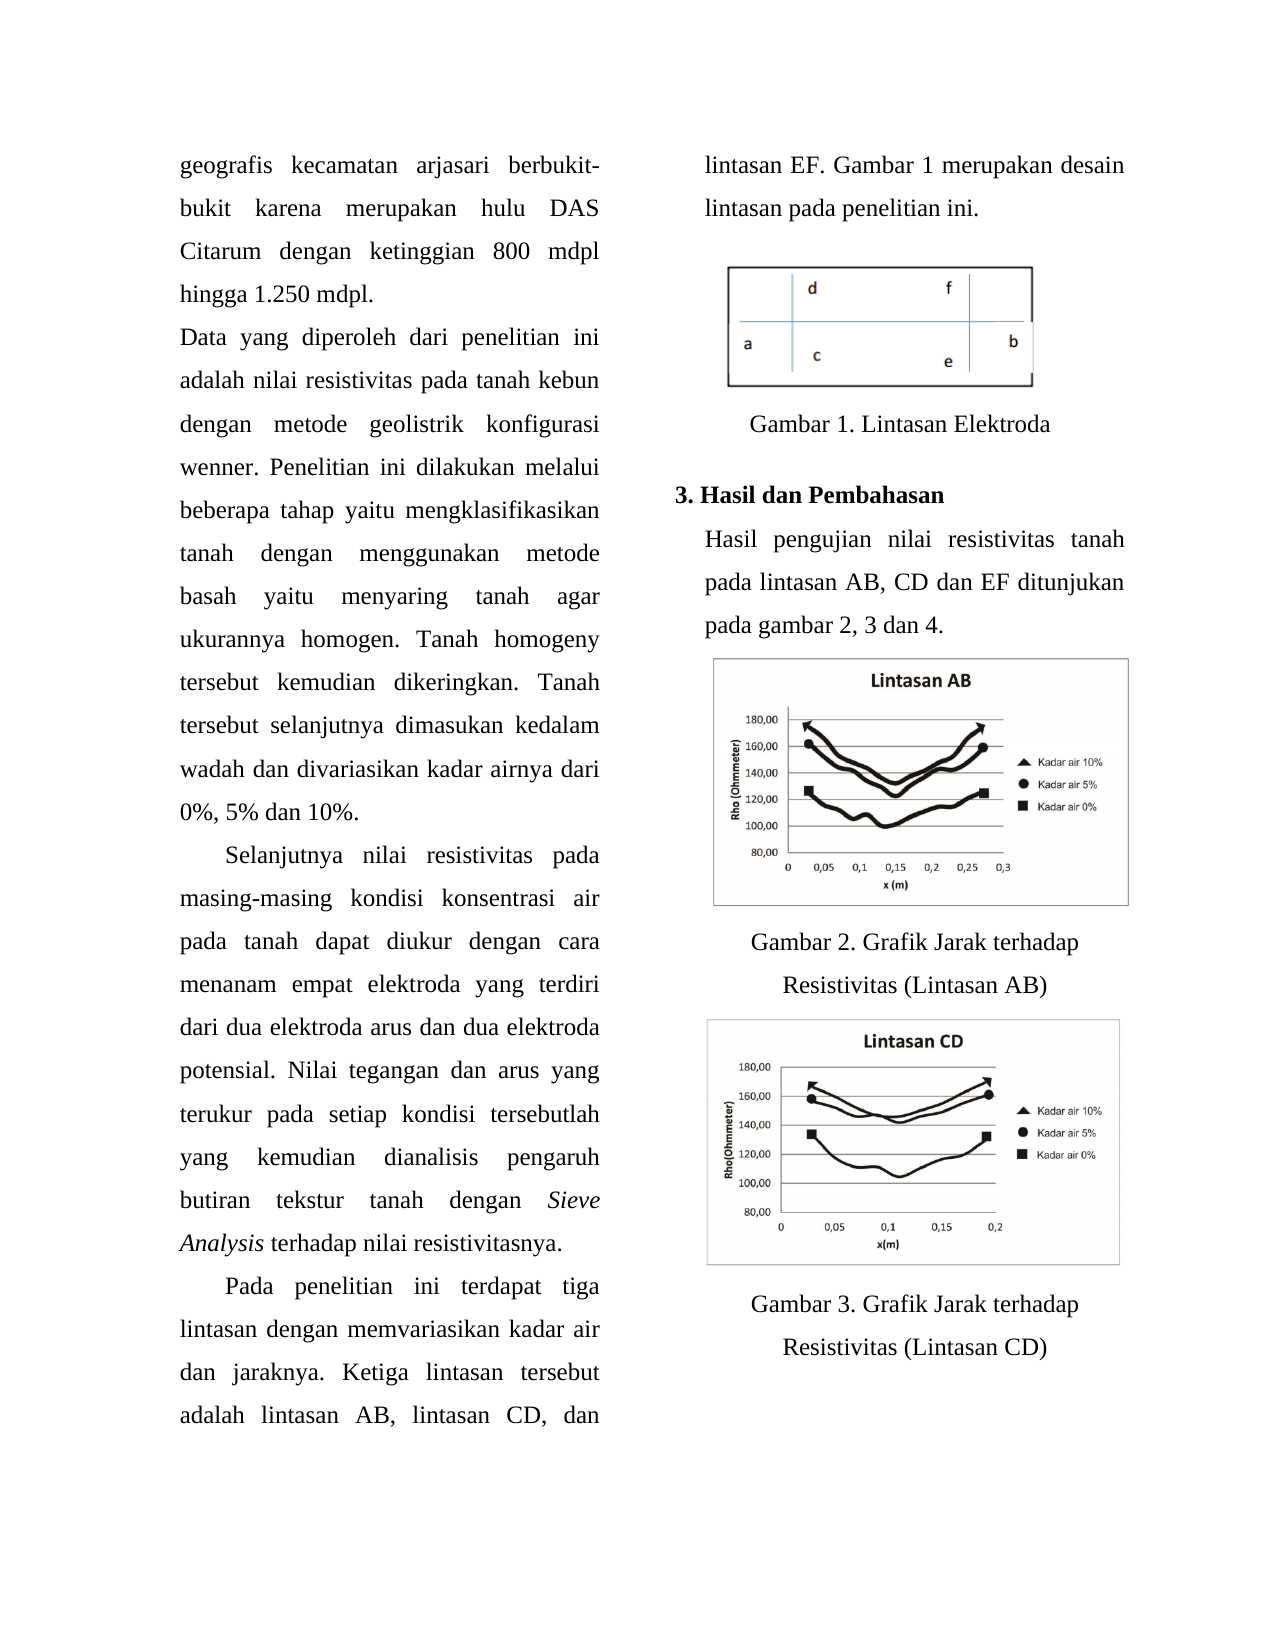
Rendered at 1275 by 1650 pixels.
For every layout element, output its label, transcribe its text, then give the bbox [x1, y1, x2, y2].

text Gambar 3. Grafik Jarak terhadap Resistivitas (Lintasan CD) [704, 1289, 1125, 1361]
picture [720, 253, 1042, 395]
text Data yang diperoleh dari penelitian ini adalah nilai resistivitas pada tanah kebun dengan metode geolistrik konfigurasi wenner. Penelitian ini dilakukan melalui beberapa tahap yaitu mengklasifikasikan tanah dengan menggunakan metode basah yaitu menyaring tanah agar ukurannya homogen. Tanah homogeny tersebut kemudian dikeringkan. Tanah tersebut selanjutnya dimasukan kedalam wadah dan divariasikan kadar airnya dari 0%, 5% dan 10%. [179, 322, 600, 826]
text Hasil pengujian nilai resistivitas tanah pada lintasan AB, CD dan EF ditunjukan pada gambar 2, 3 dan 4. [704, 524, 1125, 639]
text Pada penelitian ini terdapat tiga lintasan dengan memvariasikan kadar air dan jaraknya. Ketiga lintasan tersebut adalah lintasan AB, lintasan CD, dan lintasan EF. Gambar 1 merupakan desain lintasan pada penelitian ini. [179, 1271, 600, 1429]
text Selanjutnya nilai resistivitas pada masing-masing kondisi konsentrasi air pada tanah dapat diukur dengan cara menanam empat elektroda yang terdiri dari dua elektroda arus dan dua elektroda potensial. Nilai tegangan dan arus yang terukur pada setiap kondisi tersebutlah yang kemudian dianalisis pengaruh butiran tekstur tanah dengan Sieve Analysis terhadap nilai resistivitasnya. [179, 840, 600, 1257]
text Gambar 1. Lintasan Elektroda [675, 409, 1125, 437]
picture [704, 653, 1136, 913]
text Gambar 2. Grafik Jarak terhadap Resistivitas (Lintasan AB) [704, 927, 1125, 999]
text 3. Hasil dan Pembahasan [675, 481, 1125, 509]
picture [704, 1013, 1129, 1275]
text Pada penelitian ini terdapat tiga lintasan dengan memvariasikan kadar air dan jaraknya. Ketiga lintasan tersebut adalah lintasan AB, lintasan CD, dan lintasan EF. Gambar 1 merupakan desain lintasan pada penelitian ini. [704, 150, 1125, 222]
